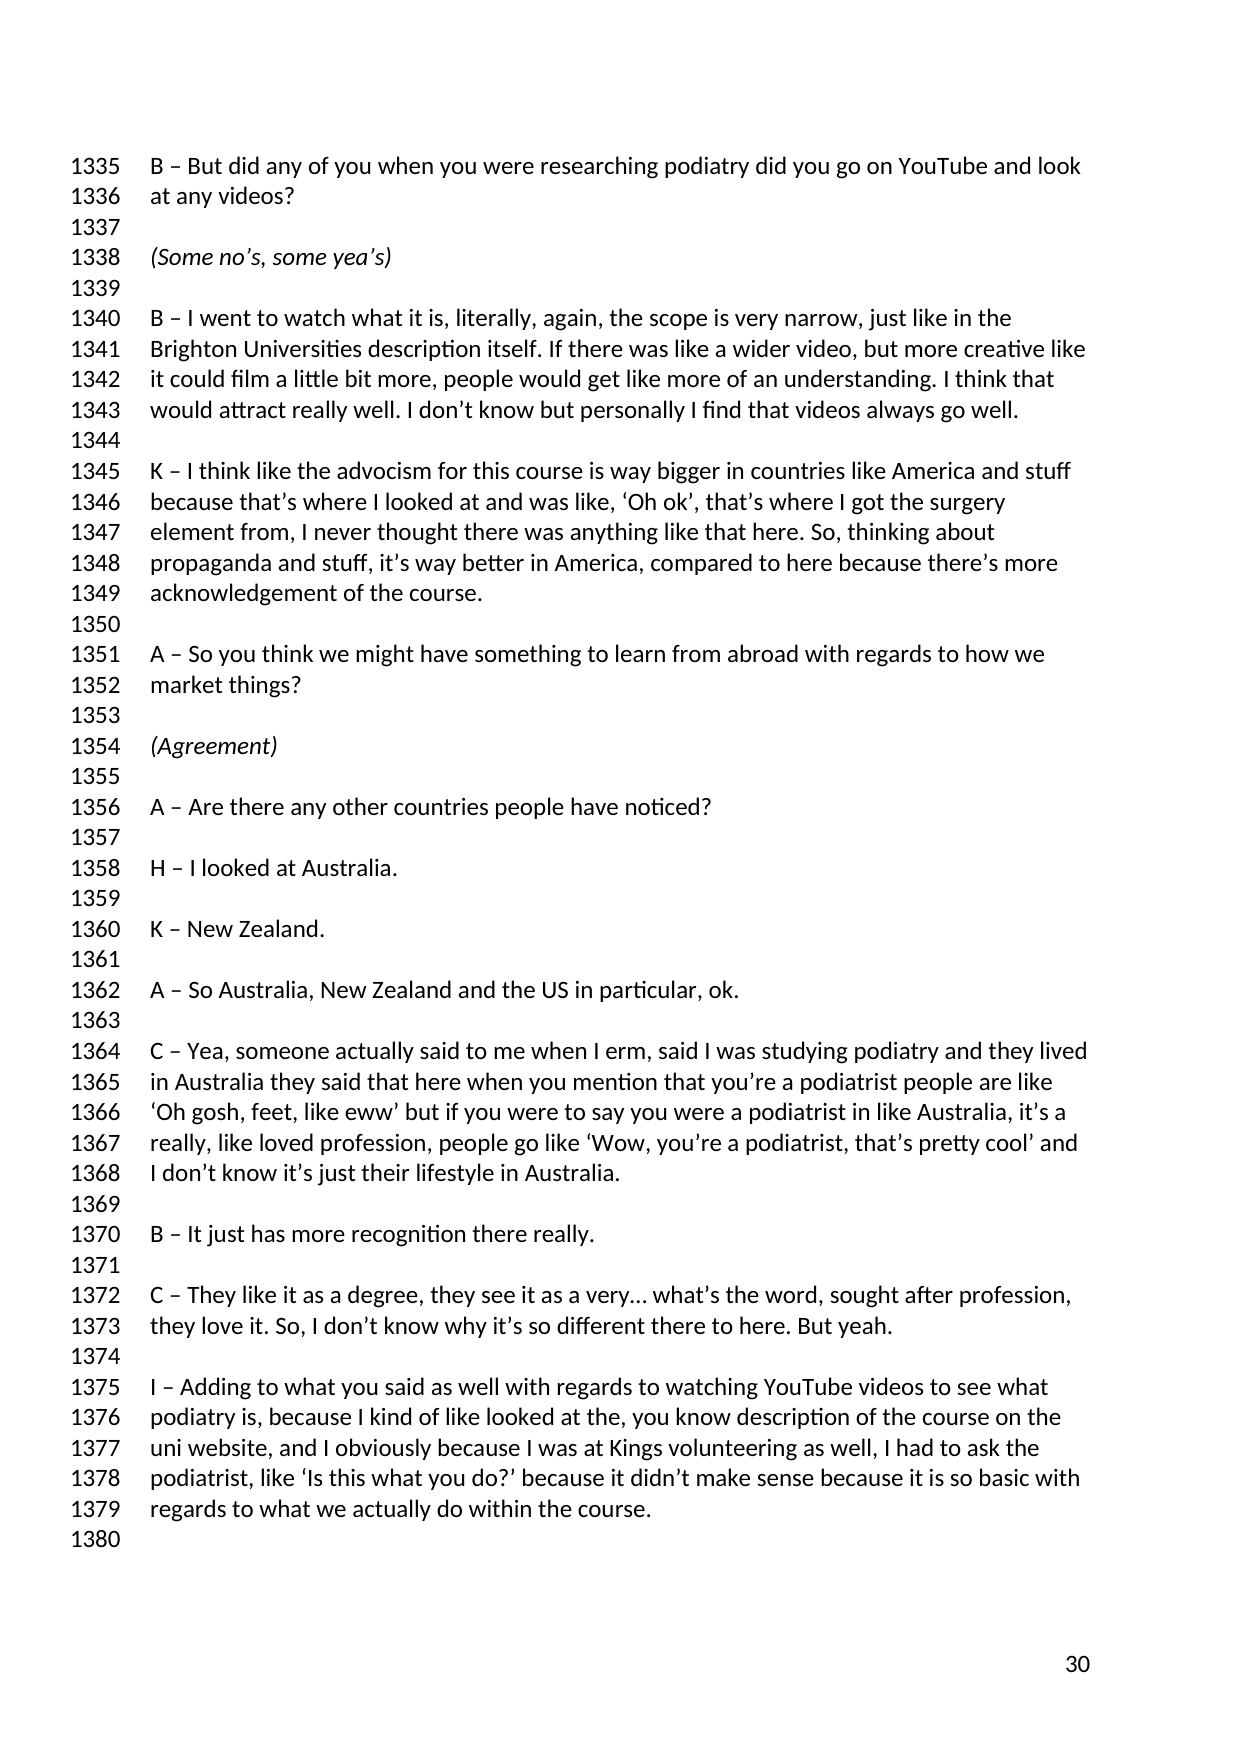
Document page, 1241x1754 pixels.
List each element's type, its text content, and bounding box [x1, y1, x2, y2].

text B – It just has more recognition there really. [150, 1218, 1090, 1249]
text H – I looked at Australia. [150, 852, 1090, 882]
text K – I think like the advocism for this course is way bigger in countries like America and stuff because that’s where I looked at and was like, ‘Oh ok’, that’s where I got the surgery element from, I never thought there was anything like that here. So, thinking about propaganda and stuff, it’s way better in America, compared to here because there’s more acknowledgement of the course. [150, 455, 1090, 608]
text K – New Zealand. [150, 913, 1090, 943]
text C – Yea, someone actually said to me when I erm, said I was studying podiatry and they lived in Australia they said that here when you mention that you’re a podiatrist people are like ‘Oh gosh, feet, like eww’ but if you were to say you were a podiatrist in like Australia, it’s a really, like loved profession, people go like ‘Wow, you’re a podiatrist, that’s pretty cool’ and I don’t know it’s just their lifestyle in Australia. [150, 1035, 1090, 1188]
text A – Are there any other countries people have noticed? [150, 791, 1090, 821]
text B – I went to watch what it is, literally, again, the scope is very narrow, just like in the Brighton Universities description itself. If there was like a wider video, but more creative like it could film a little bit more, people would get like more of an understanding. I think that would attract really well. I don’t know but personally I find that videos always go well. [150, 303, 1090, 425]
text A – So you think we might have something to learn from abroad with regards to how we market things? [150, 638, 1090, 699]
text I – Adding to what you said as well with regards to watching YouTube videos to see what podiatry is, because I kind of like looked at the, you know description of the course on the uni website, and I obviously because I was at Kings volunteering as well, I had to ask the podiatrist, like ‘Is this what you do?’ because it didn’t make sense because it is so basic with regards to what we actually do within the course. [150, 1371, 1090, 1523]
text B – But did any of you when you were researching podiatry did you go on YouTube and look at any videos? [150, 150, 1090, 211]
text A – So Australia, New Zealand and the US in particular, ok. [150, 974, 1090, 1004]
text C – They like it as a degree, they see it as a very… what’s the word, sought after profession, they love it. So, I don’t know why it’s so different there to here. But yeah. [150, 1279, 1090, 1340]
text (Some no’s, some yea’s) [150, 242, 1090, 272]
text (Agreement) [150, 730, 1090, 760]
